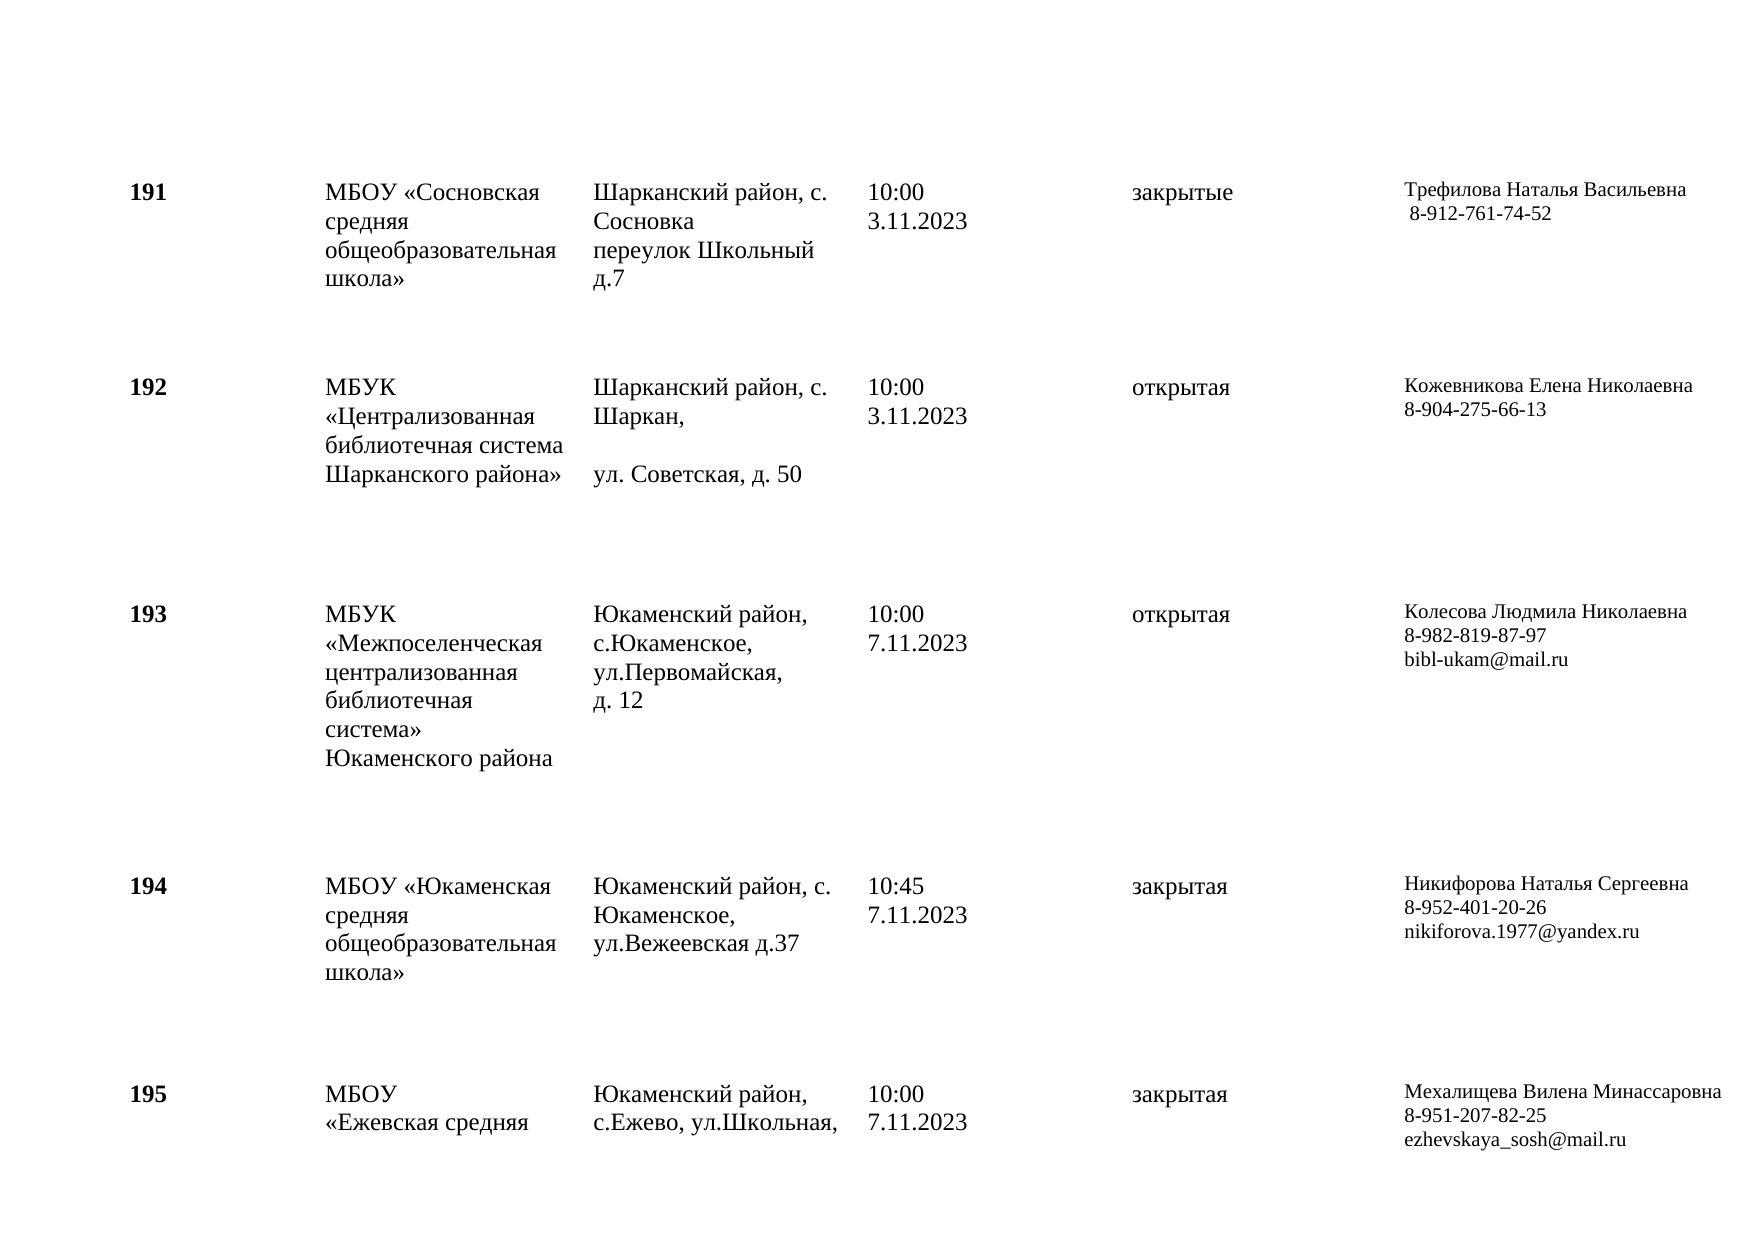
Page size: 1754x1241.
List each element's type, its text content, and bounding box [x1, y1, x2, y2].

table_cell 10:00 7.11.2023 [856, 1079, 1121, 1152]
table_cell 191 [118, 177, 314, 372]
table_cell 195 [118, 1079, 314, 1152]
table_cell 10:00 7.11.2023 [856, 599, 1121, 871]
table_cell Шарканский район, с. Сосновка переулок Школьный д.7 [582, 177, 856, 372]
table_cell закрытые [1121, 177, 1393, 372]
table_cell открытая [1121, 373, 1393, 599]
table_cell 10:00 3.11.2023 [856, 177, 1121, 372]
table_cell МБОУ «Юкаменская средняя общеобразовательная школа» [314, 871, 582, 1079]
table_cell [314, 1079, 582, 1152]
table_cell МБОУ «Сосновская средняя общеобразовательная школа» [314, 177, 582, 372]
table_cell МБУК «Централизованная библиотечная система Шарканского района» [314, 373, 582, 599]
table_cell 192 [118, 373, 314, 599]
table_cell Шарканский район, с. Шаркан, ул. Советская, д. 50 [582, 373, 856, 599]
table_cell Трефилова Наталья Васильевна 8-912-761-74-52 [1393, 177, 1754, 372]
table_cell Юкаменский район, с.Юкаменское, ул.Первомайская, д. 12 [582, 599, 856, 871]
table_cell 194 [118, 871, 314, 1079]
table_cell 10:45 7.11.2023 [856, 871, 1121, 1079]
table_cell закрытая [1121, 871, 1393, 1079]
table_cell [582, 1079, 856, 1152]
table_cell Никифорова Наталья Сергеевна 8-952-401-20-26 nikiforova.1977@yandex.ru [1393, 871, 1754, 1079]
table_cell Юкаменский район, с. Юкаменское, ул.Вежеевская д.37 [582, 871, 856, 1079]
table_cell Кожевникова Елена Николаевна 8-904-275-66-13 [1393, 373, 1754, 599]
table_cell МБУК «Межпоселенческая централизованная библиотечная система» Юкаменского района [314, 599, 582, 871]
table_cell открытая [1121, 599, 1393, 871]
table_cell Колесова Людмила Николаевна 8-982-819-87-97 bibl-ukam@mail.ru [1393, 599, 1754, 871]
table_cell закрытая [1121, 1079, 1393, 1152]
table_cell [1393, 1079, 1754, 1152]
table_cell 193 [118, 599, 314, 871]
table_cell 10:00 3.11.2023 [856, 373, 1121, 599]
